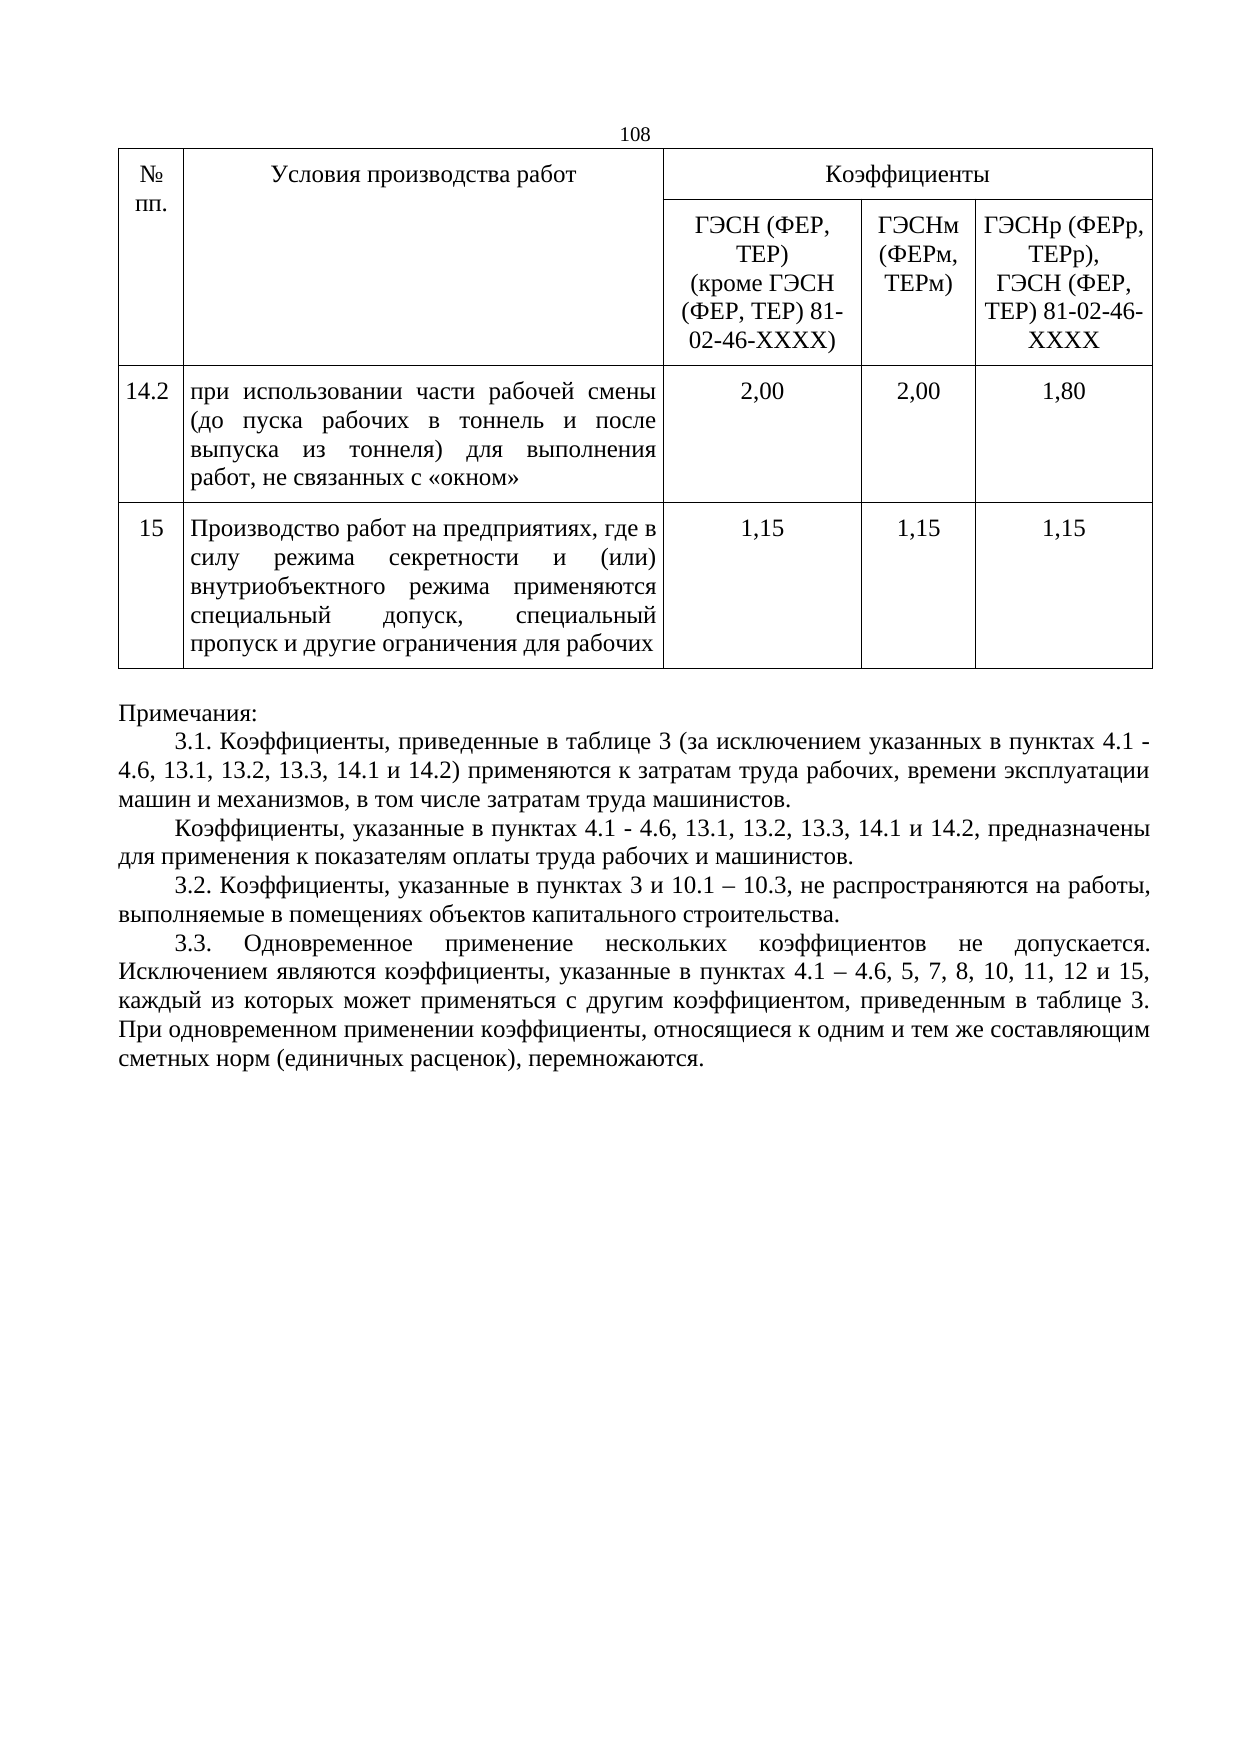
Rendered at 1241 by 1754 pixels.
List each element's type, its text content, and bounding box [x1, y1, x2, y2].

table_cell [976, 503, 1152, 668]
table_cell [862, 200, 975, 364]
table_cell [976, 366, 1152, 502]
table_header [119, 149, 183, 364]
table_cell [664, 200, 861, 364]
text 3.2. Коэффициенты, указанные в пунктах 3 и 10.1 – 10.3, не распространяются на работы, выполняемые в помещениях объектов капитального строительства. [118, 870, 1152, 928]
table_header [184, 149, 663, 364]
text Коэффициенты, указанные в пунктах 4.1 - 4.6, 13.1, 13.2, 13.3, 14.1 и 14.2, предназначены для применения к показателям оплаты труда рабочих и машинистов. [118, 813, 1152, 870]
text 3.3. Одновременное применение нескольких коэффициентов не допускается. Исключением являются коэффициенты, указанные в пунктах 4.1 – 4.6, 5, 7, 8, 10, 11, 12 и 15, каждый из которых может применяться с другим коэффициентом, приведенным в таблице 3. При одновременном применении коэффициенты, относящиеся к одним и тем же составляющим сметных норм (единичных расценок), перемножаются. [118, 928, 1152, 1071]
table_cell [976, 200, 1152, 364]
text Примечания: [118, 698, 1152, 726]
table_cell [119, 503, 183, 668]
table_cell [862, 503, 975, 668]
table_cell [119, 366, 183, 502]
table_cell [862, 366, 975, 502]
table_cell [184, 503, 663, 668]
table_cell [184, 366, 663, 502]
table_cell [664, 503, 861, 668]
text 3.1. Коэффициенты, приведенные в таблице 3 (за исключением указанных в пунктах 4.1 - 4.6, 13.1, 13.2, 13.3, 14.1 и 14.2) применяются к затратам труда рабочих, времени эксплуатации машин и механизмов, в том числе затратам труда машинистов. [118, 726, 1152, 813]
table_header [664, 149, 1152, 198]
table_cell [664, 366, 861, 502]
